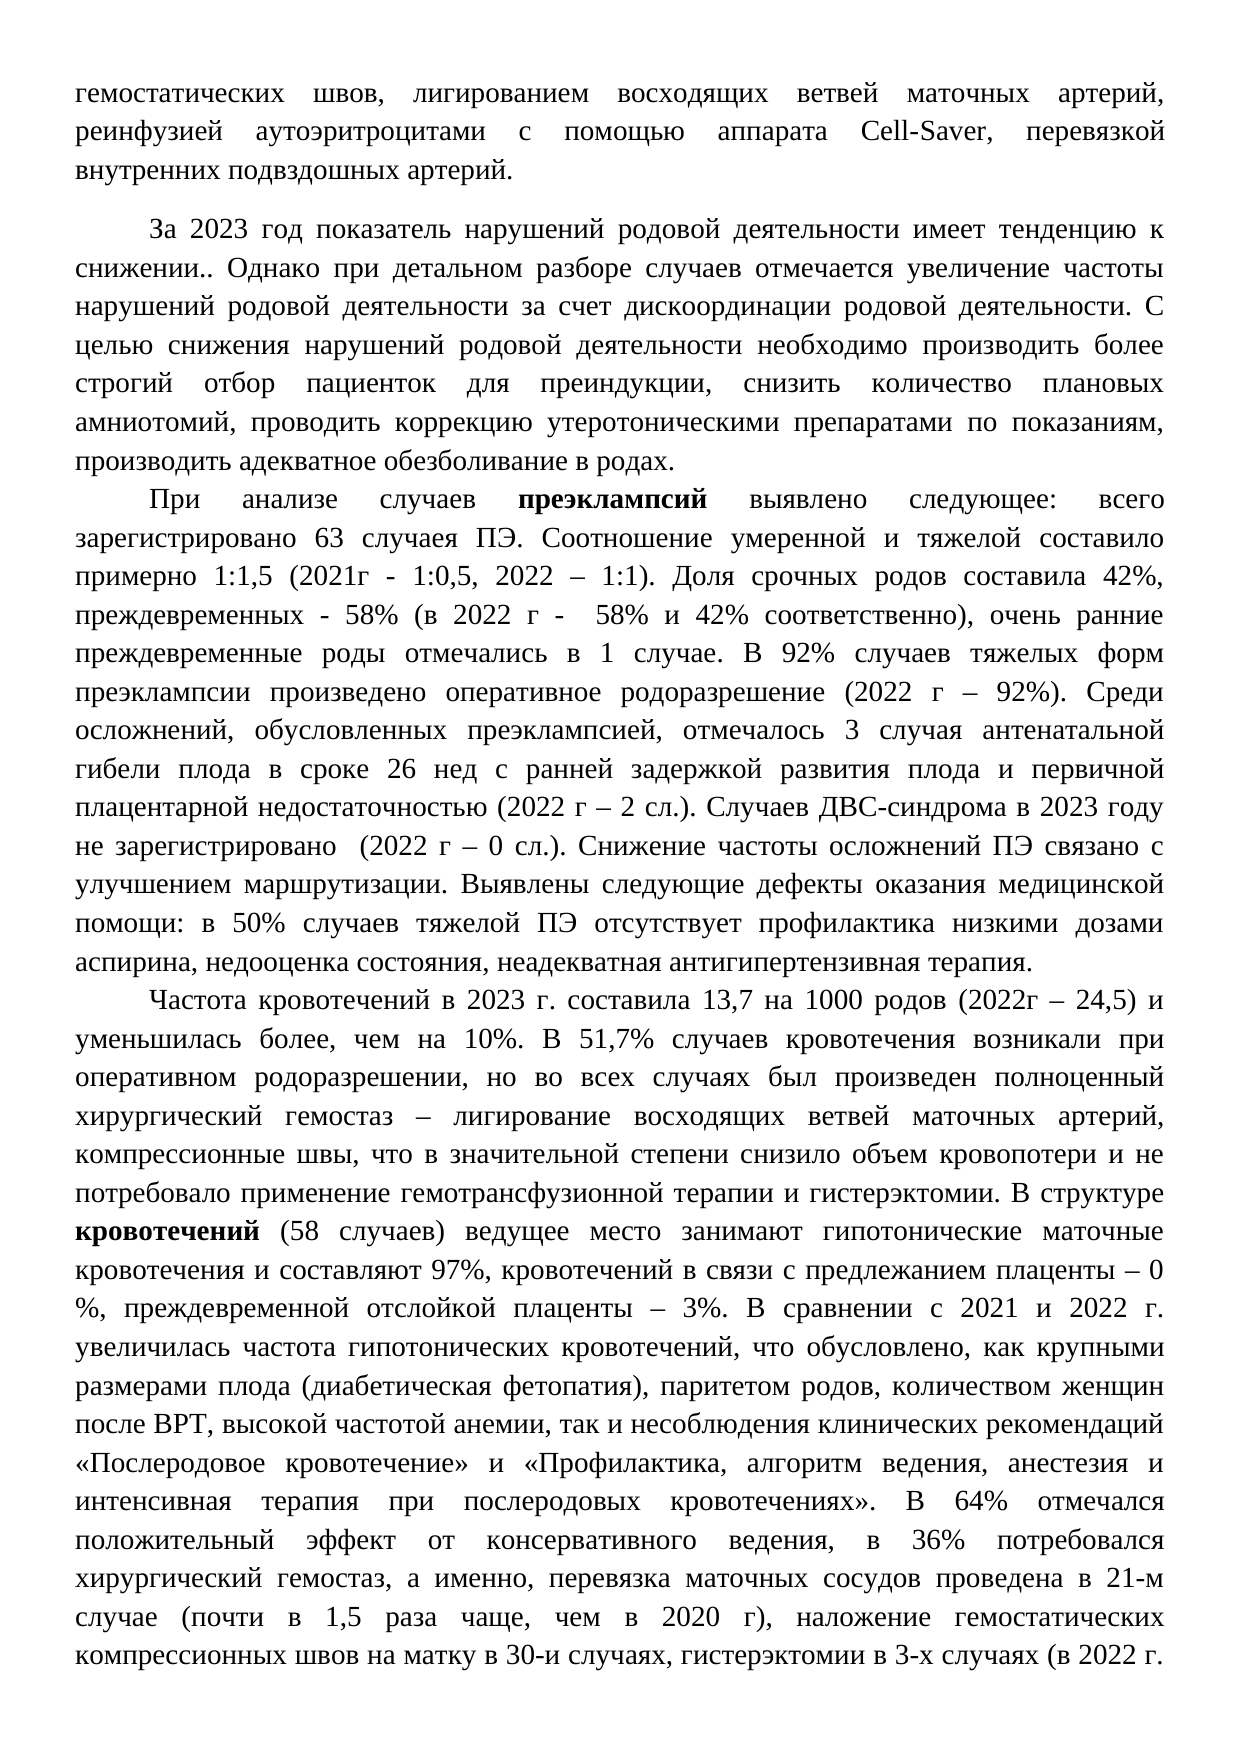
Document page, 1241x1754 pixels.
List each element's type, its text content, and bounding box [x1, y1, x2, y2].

text За 2023 год показатель нарушений родовой деятельности имеет тенденцию к снижении.. Однако при детальном разборе случаев отмечается увеличение частоты нарушений родовой деятельности за счет дискоординации родовой деятельности. С целью снижения нарушений родовой деятельности необходимо производить более строгий отбор пациенток для преиндукции, снизить количество плановых амниотомий, проводить коррекцию утеротоническими препаратами по показаниям, производить адекватное обезболивание в родах. [75, 211, 1165, 476]
text При анализе случаев преэклампсий выявлено следующее: всего зарегистрировано 63 случаея ПЭ. Соотношение умеренной и тяжелой составило примерно 1:1,5 (2021г - 1:0,5, 2022 – 1:1). Доля срочных родов составила 42%, преждевременных - 58% (в 2022 г - 58% и 42% соответственно), очень ранние преждевременные роды отмечались в 1 случае. В 92% случаев тяжелых форм преэклампсии произведено оперативное родоразрешение (2022 г – 92%). Среди осложнений, обусловленных преэклампсией, отмечалось 3 случая антенатальной гибели плода в сроке 26 нед с ранней задержкой развития плода и первичной плацентарной недостаточностью (2022 г – 2 сл.). Случаев ДВС-синдрома в 2023 году не зарегистрировано (2022 г – 0 сл.). Снижение частоты осложнений ПЭ связано с улучшением маршрутизации. Выявлены следующие дефекты оказания медицинской помощи: в 50% случаев тяжелой ПЭ отсутствует профилактика низкими дозами аспирина, недооценка состояния, неадекватная антигипертензивная терапия. [75, 481, 1165, 977]
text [75, 982, 1165, 1671]
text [75, 75, 1165, 186]
